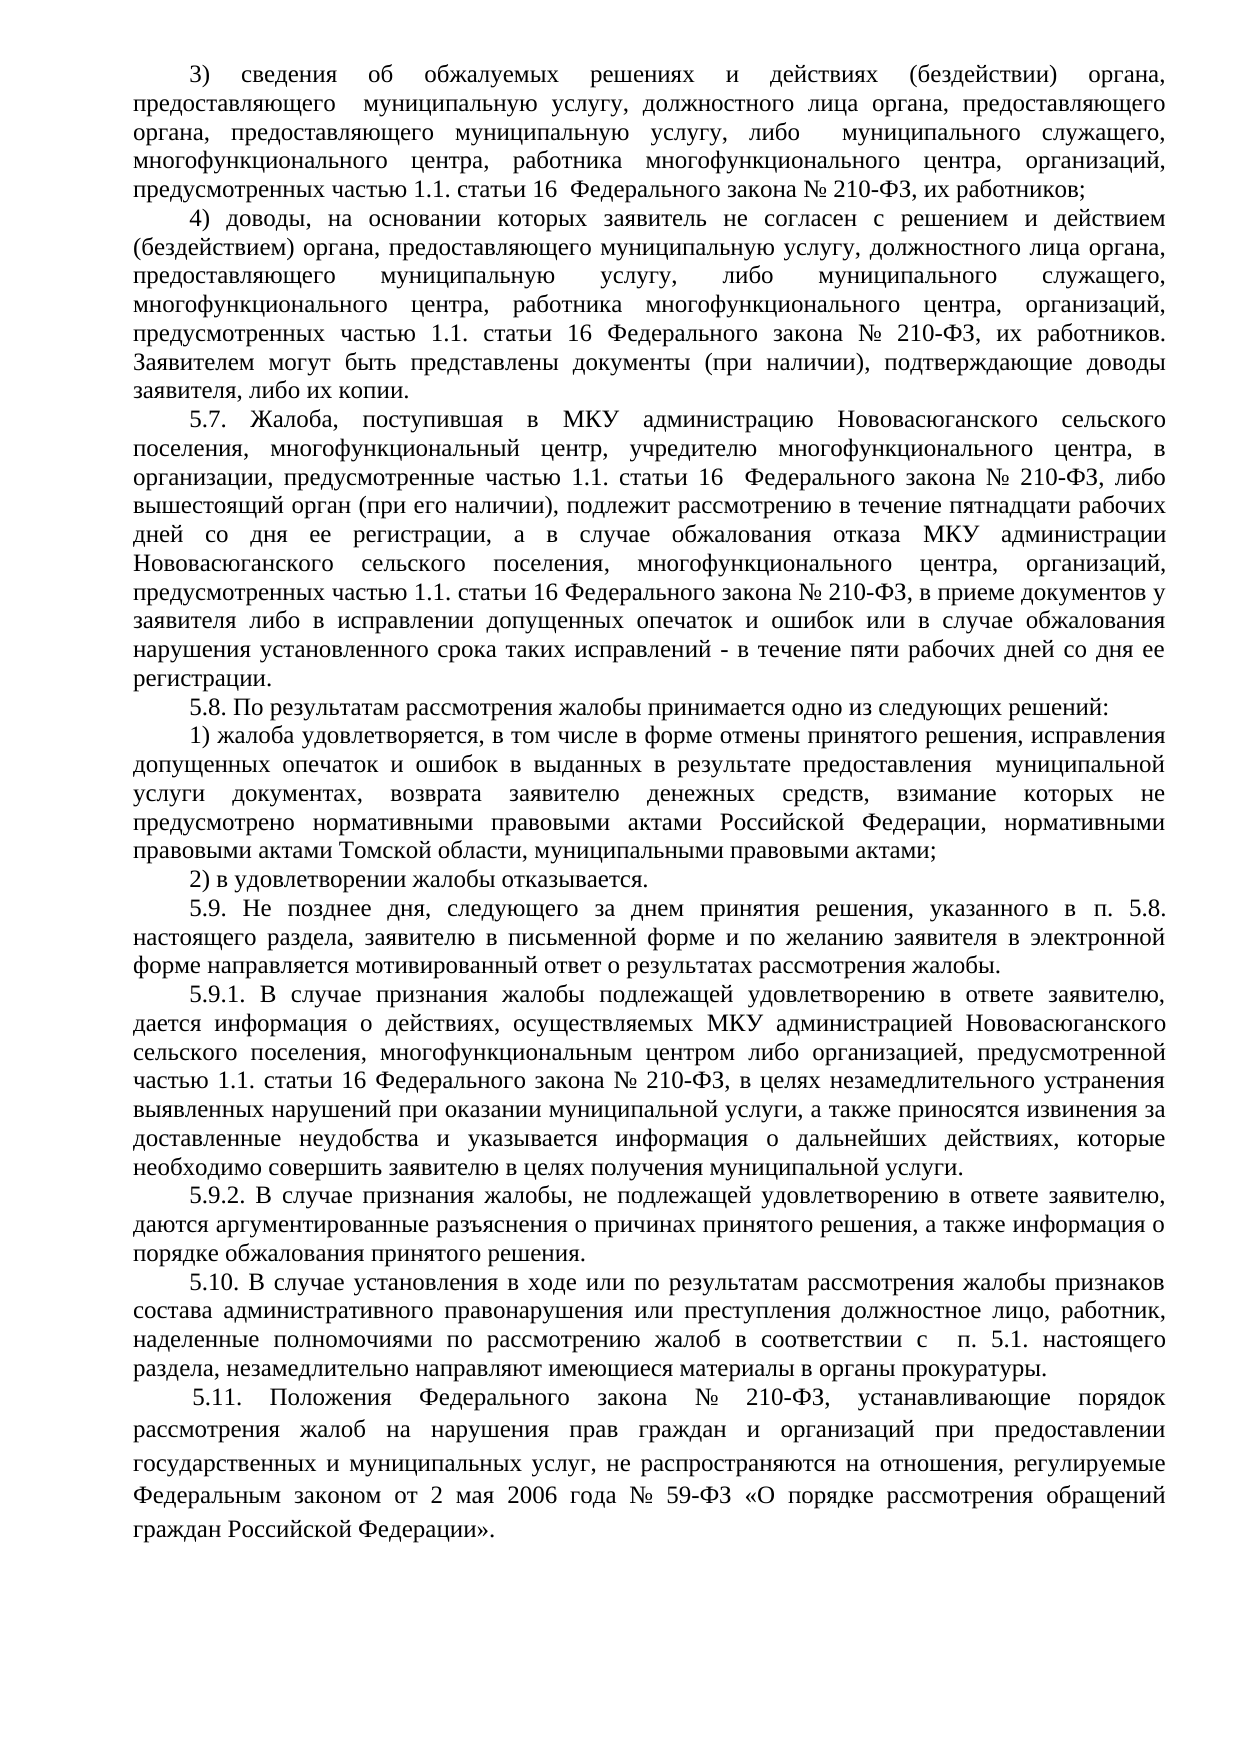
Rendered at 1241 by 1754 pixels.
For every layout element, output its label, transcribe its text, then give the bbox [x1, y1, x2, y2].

text 5.11. Положения Федерального закона № 210-ФЗ, устанавливающие порядок рассмотрения жалоб на нарушения прав граждан и организаций при предоставлении государственных и муниципальных услуг, не распространяются на отношения, регулируемые Федеральным законом от 2 мая 2006 года № 59-ФЗ «О порядке рассмотрения обращений граждан Российской Федерации». [133, 1382, 1167, 1542]
text 5.10. В случае установления в ходе или по результатам рассмотрения жалобы признаков состава административного правонарушения или преступления должностное лицо, работник, наделенные полномочиями по рассмотрению жалоб в соответствии с п. 5.1. настоящего раздела, незамедлительно направляют имеющиеся материалы в органы прокуратуры. [133, 1267, 1167, 1382]
text 5.9.1. В случае признания жалобы подлежащей удовлетворению в ответе заявителю, дается информация о действиях, осуществляемых МКУ администрацией Нововасюганского сельского поселения, многофункциональным центром либо организацией, предусмотренной частью 1.1. статьи 16 Федерального закона № 210-ФЗ, в целях незамедлительного устранения выявленных нарушений при оказании муниципальной услуги, а также приносятся извинения за доставленные неудобства и указывается информация о дальнейших действиях, которые необходимо совершить заявителю в целях получения муниципальной услуги. [133, 979, 1167, 1180]
text 2) в удовлетворении жалобы отказывается. [133, 864, 1167, 893]
text 5.9.2. В случае признания жалобы, не подлежащей удовлетворению в ответе заявителю, даются аргументированные разъяснения о причинах принятого решения, а также информация о порядке обжалования принятого решения. [133, 1180, 1167, 1267]
text 1) жалоба удовлетворяется, в том числе в форме отмены принятого решения, исправления допущенных опечаток и ошибок в выданных в результате предоставления муниципальной услуги документах, возврата заявителю денежных средств, взимание которых не предусмотрено нормативными правовыми актами Российской Федерации, нормативными правовыми актами Томской области, муниципальными правовыми актами; [133, 720, 1167, 864]
text 5.7. Жалоба, поступившая в МКУ администрацию Нововасюганского сельского поселения, многофункциональный центр, учредителю многофункционального центра, в организации, предусмотренные частью 1.1. статьи 16 Федерального закона № 210-ФЗ, либо вышестоящий орган (при его наличии), подлежит рассмотрению в течение пятнадцати рабочих дней со дня ее регистрации, а в случае обжалования отказа МКУ администрации Нововасюганского сельского поселения, многофункционального центра, организаций, предусмотренных частью 1.1. статьи 16 Федерального закона № 210-ФЗ, в приеме документов у заявителя либо в исправлении допущенных опечаток и ошибок или в случае обжалования нарушения установленного срока таких исправлений - в течение пяти рабочих дней со дня ее регистрации. [133, 404, 1167, 692]
text 5.8. По результатам рассмотрения жалобы принимается одно из следующих решений: [133, 692, 1167, 720]
text 5.9. Не позднее дня, следующего за днем принятия решения, указанного в п. 5.8. настоящего раздела, заявителю в письменной форме и по желанию заявителя в электронной форме направляется мотивированный ответ о результатах рассмотрения жалобы. [133, 893, 1167, 979]
text 3) сведения об обжалуемых решениях и действиях (бездействии) органа, предоставляющего муниципальную услугу, должностного лица органа, предоставляющего органа, предоставляющего муниципальную услугу, либо муниципального служащего, многофункционального центра, работника многофункционального центра, организаций, предусмотренных частью 1.1. статьи 16 Федерального закона № 210-ФЗ, их работников; [133, 59, 1167, 203]
text 4) доводы, на основании которых заявитель не согласен с решением и действием (бездействием) органа, предоставляющего муниципальную услугу, должностного лица органа, предоставляющего муниципальную услугу, либо муниципального служащего, многофункционального центра, работника многофункционального центра, организаций, предусмотренных частью 1.1. статьи 16 Федерального закона № 210-ФЗ, их работников. Заявителем могут быть представлены документы (при наличии), подтверждающие доводы заявителя, либо их копии. [133, 203, 1167, 404]
